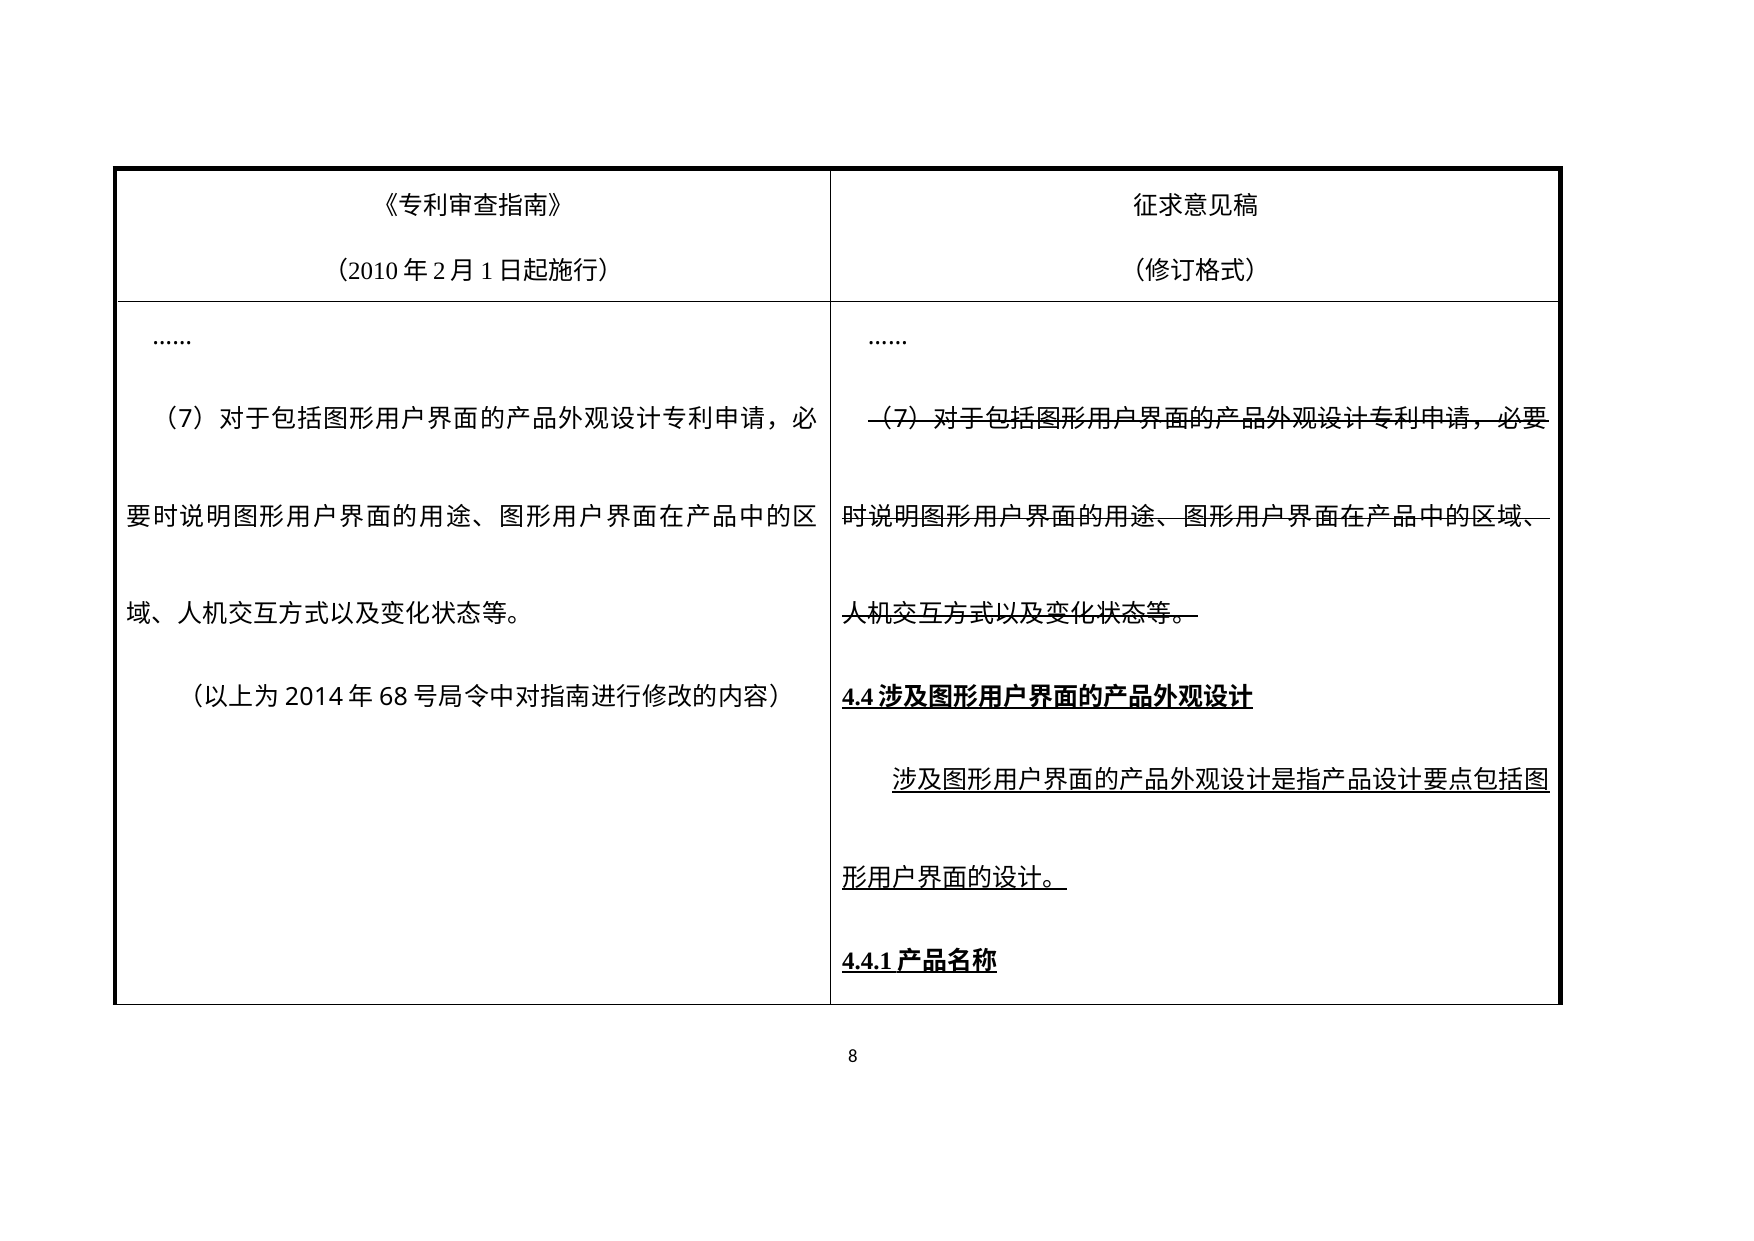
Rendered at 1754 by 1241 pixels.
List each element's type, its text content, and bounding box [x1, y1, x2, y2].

table_header 《专利审查指南》 （施行） [117, 171, 830, 301]
table_header 征求意见稿 （修订格式） [831, 171, 1558, 301]
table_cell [117, 302, 830, 1004]
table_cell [831, 302, 1558, 1004]
